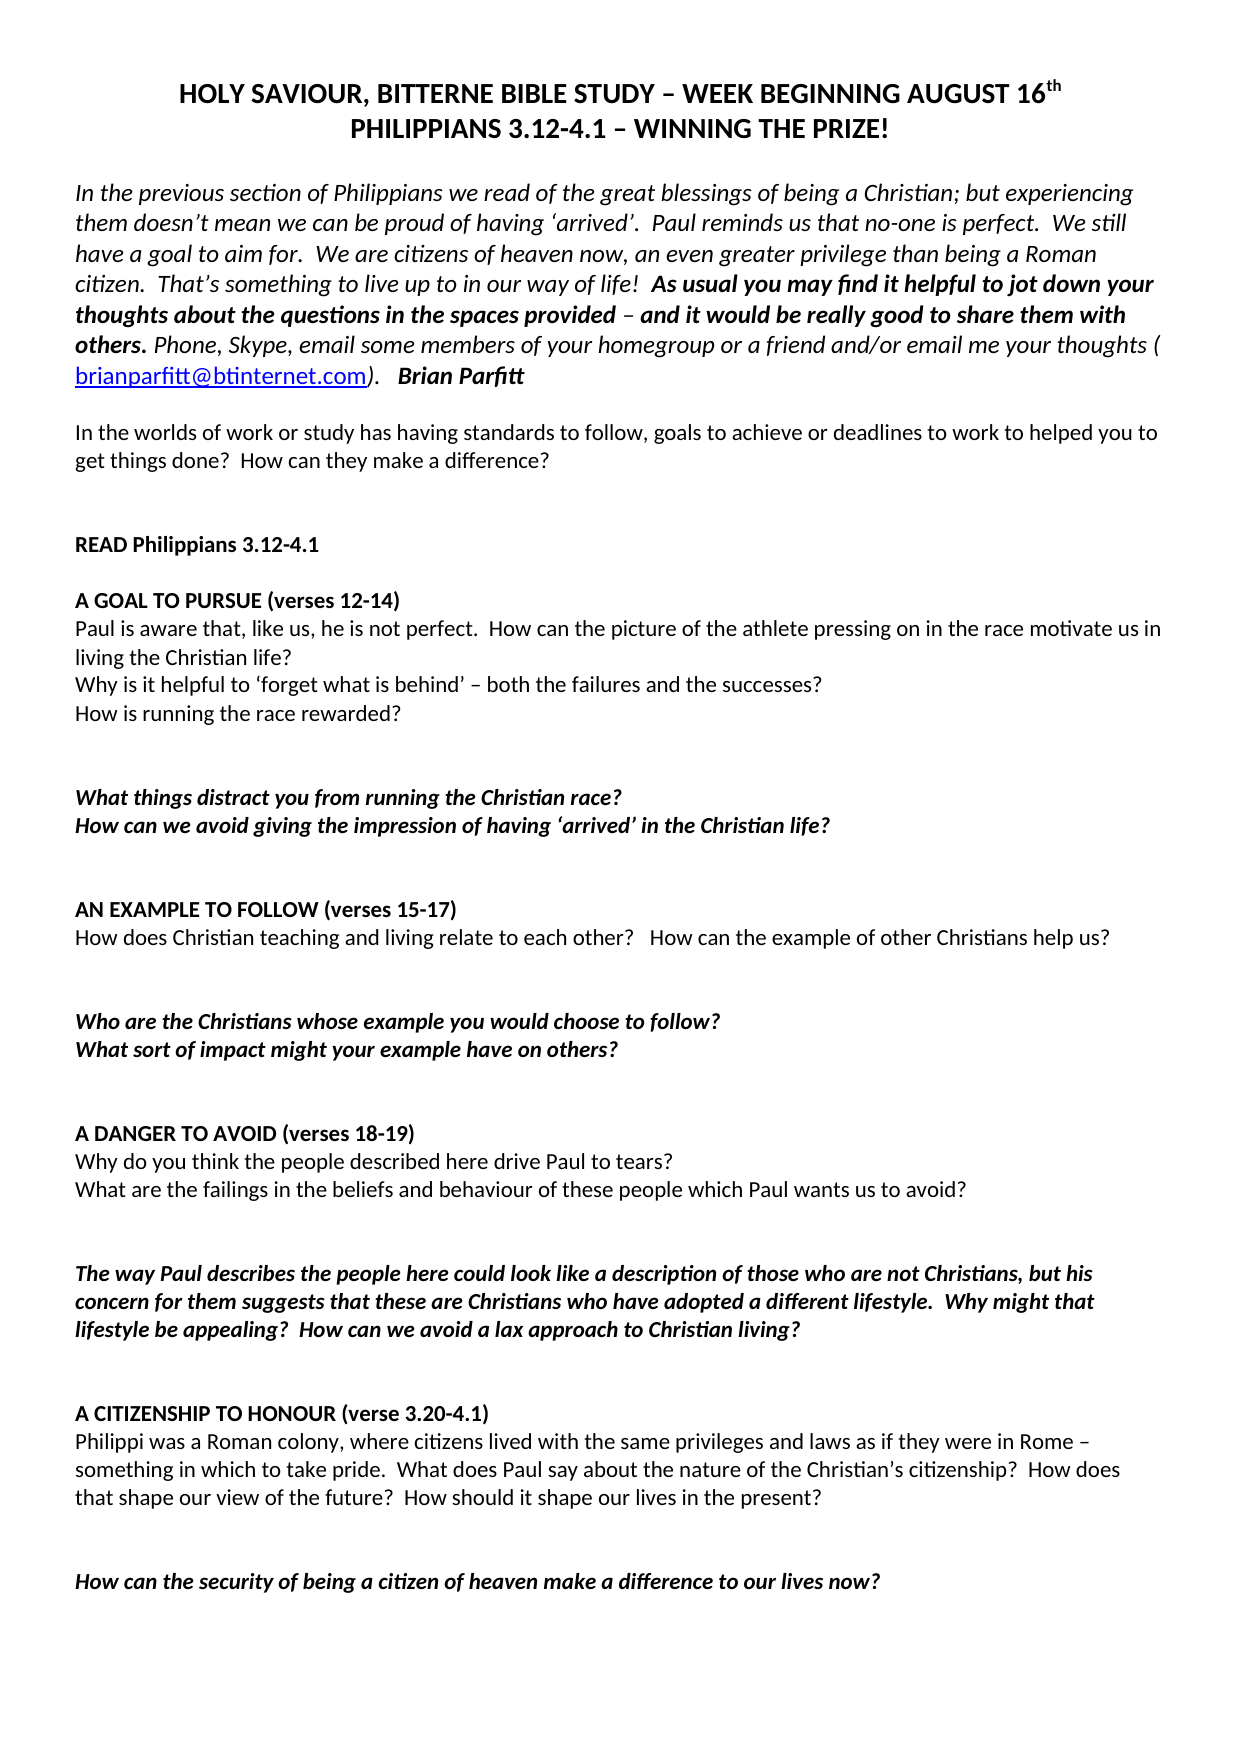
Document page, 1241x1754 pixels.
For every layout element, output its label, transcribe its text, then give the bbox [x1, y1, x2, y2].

text HOLY SAVIOUR, BITTERNE BIBLE STUDY – WEEK BEGINNING AUGUST 16th [75, 75, 1165, 111]
text Why is it helpful to ‘forget what is behind’ – both the failures and the successes? [75, 671, 1165, 699]
text What are the failings in the beliefs and behaviour of these people which Paul wants us to avoid? [75, 1175, 1165, 1203]
text How does Christian teaching and living relate to each other? How can the example of other Christians help us? [75, 923, 1165, 951]
text A CITIZENSHIP TO HONOUR (verse 3.20-4.1) [75, 1399, 1165, 1427]
text How can we avoid giving the impression of having ‘arrived’ in the Christian life? [75, 811, 1165, 839]
text What things distract you from running the Christian race? [75, 783, 1165, 811]
text How can the security of being a citizen of heaven make a difference to our lives now? [75, 1567, 1165, 1595]
text A GOAL TO PURSUE (verses 12-14) [75, 587, 1165, 614]
text Philippi was a Roman colony, where citizens lived with the same privileges and laws as if they were in Rome – something in which to take pride. What does Paul say about the nature of the Christian’s citizenship? How does that shape our view of the future? How should it shape our lives in the present? [75, 1427, 1165, 1511]
text Who are the Christians whose example you would choose to follow? [75, 1007, 1165, 1035]
text Why do you think the people described here drive Paul to tears? [75, 1147, 1165, 1175]
text In the worlds of work or study has having standards to follow, goals to achieve or deadlines to work to helped you to get things done? How can they make a difference? [75, 418, 1165, 474]
text READ Philippians 3.12-4.1 [75, 531, 1165, 558]
text What sort of impact might your example have on others? [75, 1035, 1165, 1063]
text PHILIPPIANS 3.12-4.1 – WINNING THE PRIZE! [75, 111, 1165, 146]
text AN EXAMPLE TO FOLLOW (verses 15-17) [75, 895, 1165, 923]
text Paul is aware that, like us, he is not perfect. How can the picture of the athlete pressing on in the race motivate us in living the Christian life? [75, 614, 1165, 671]
text A DANGER TO AVOID (verses 18-19) [75, 1119, 1165, 1147]
text The way Paul describes the people here could look like a description of those who are not Christians, but his concern for them suggests that these are Christians who have adopted a different lifestyle. Why might that lifestyle be appealing? How can we avoid a lax approach to Christian living? [75, 1259, 1165, 1343]
text In the previous section of Philippians we read of the great blessings of being a Christian; but experiencing them doesn’t mean we can be proud of having ‘arrived’. Paul reminds us that no-one is perfect. We still have a goal to aim for. We are citizens of heaven now, an even greater privilege than being a Roman citizen. That’s something to live up to in our way of life! As usual you may find it helpful to jot down your thoughts about the questions in the spaces provided – and it would be really good to share them with others. Phone, Skype, email some members of your homegroup or a friend and/or email me your thoughts ( brianparfitt@btinternet.com). Brian Parfitt [75, 177, 1165, 390]
text How is running the race rewarded? [75, 699, 1165, 727]
